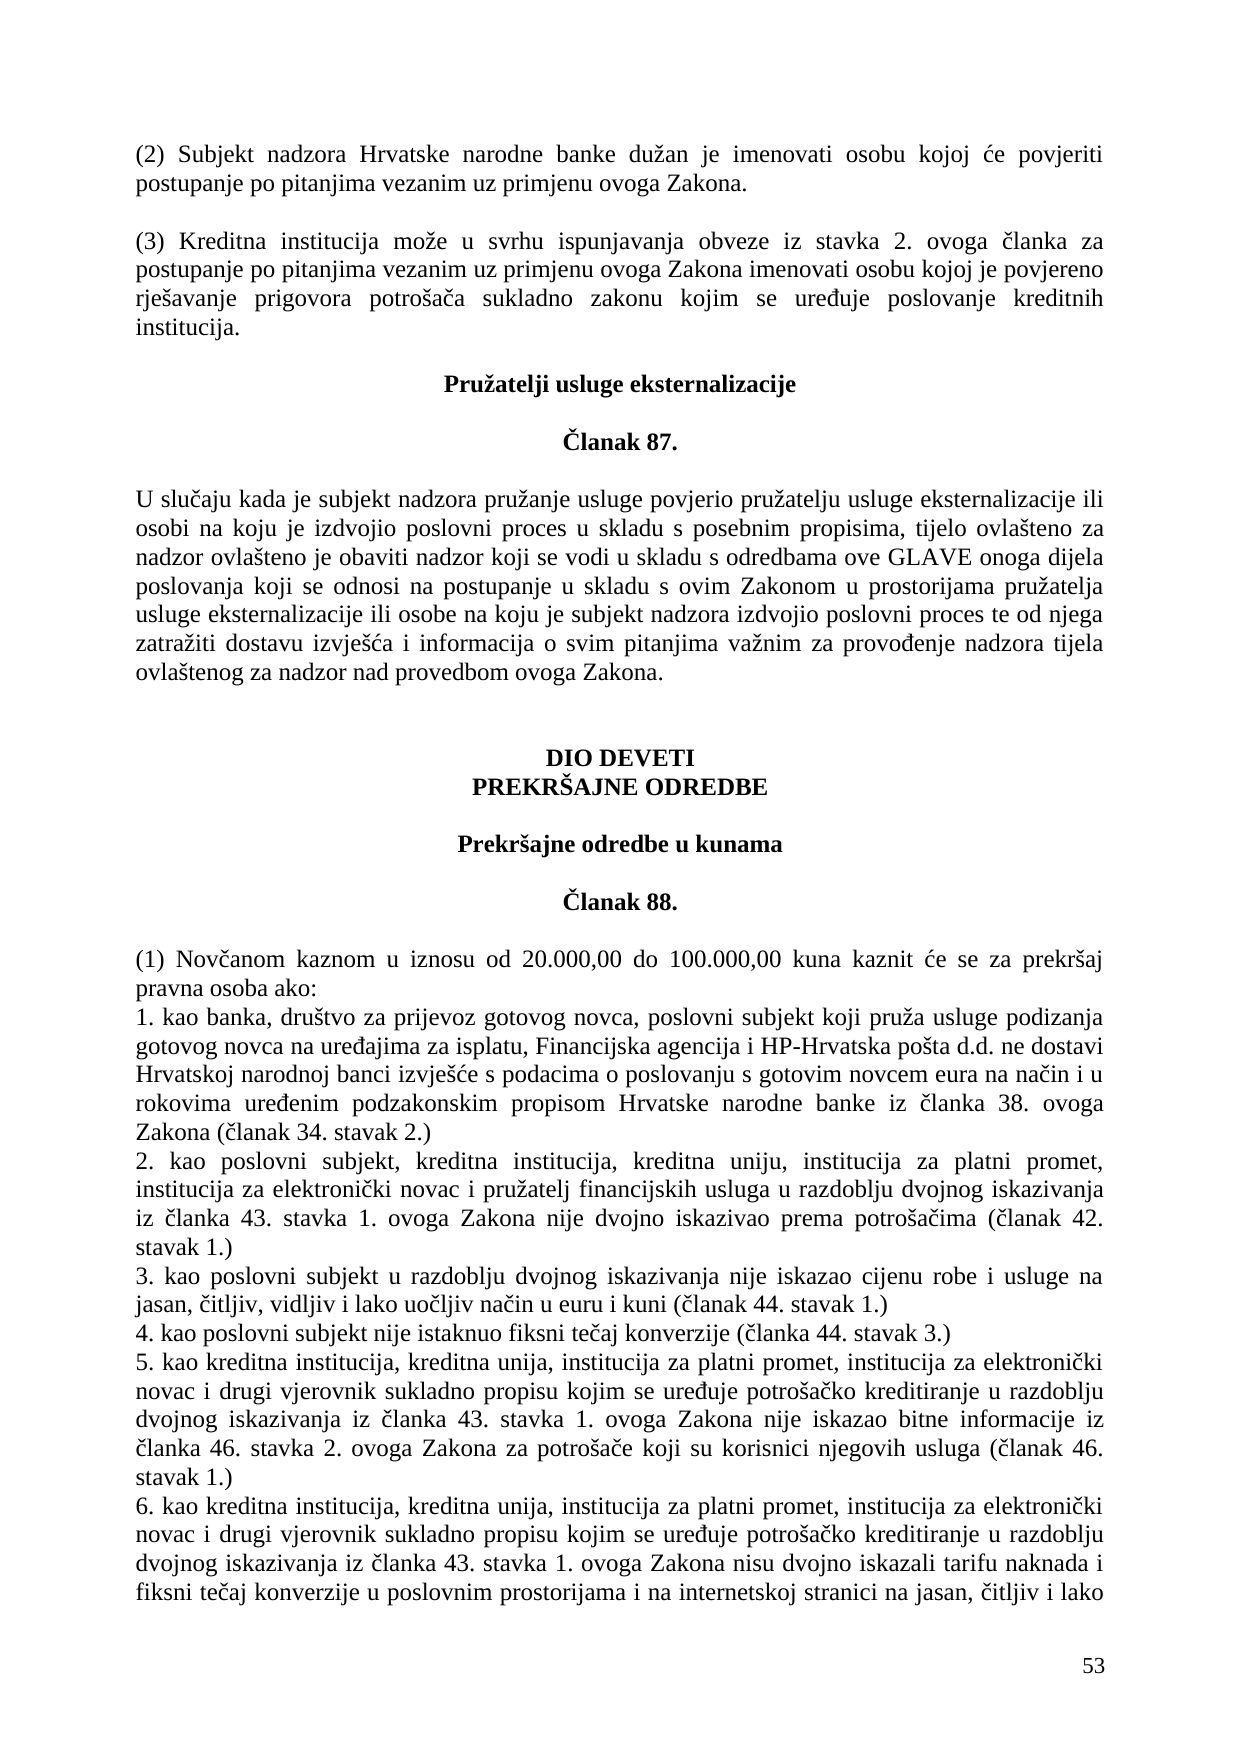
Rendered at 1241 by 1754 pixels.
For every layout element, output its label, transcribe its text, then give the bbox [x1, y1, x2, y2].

text U slučaju kada je subjekt nadzora pružanje usluge povjerio pružatelju usluge eksternalizacije ili osobi na koju je izdvojio poslovni proces u skladu s posebnim propisima, tijelo ovlašteno za nadzor ovlašteno je obaviti nadzor koji se vodi u skladu s odredbama ove GLAVE onoga dijela poslovanja koji se odnosi na postupanje u skladu s ovim Zakonom u prostorijama pružatelja usluge eksternalizacije ili osobe na koju je subjekt nadzora izdvojio poslovni proces te od njega zatražiti dostavu izvješća i informacija o svim pitanjima važnim za provođenje nadzora tijela ovlaštenog za nadzor nad provedbom ovoga Zakona. [135, 484, 1105, 686]
text Članak 88. [135, 887, 1105, 916]
text PREKRŠAJNE ODREDBE [135, 772, 1105, 801]
text (1) Novčanom kaznom u iznosu od 20.000,00 do 100.000,00 kuna kaznit će se za prekršaj pravna osoba ako: [135, 944, 1105, 1002]
text (3) Kreditna institucija može u svrhu ispunjavanja obveze iz stavka 2. ovoga članka za postupanje po pitanjima vezanim uz primjenu ovoga Zakona imenovati osobu kojoj je povjereno rješavanje prigovora potrošača sukladno zakonu kojim se uređuje poslovanje kreditnih institucija. [135, 226, 1105, 341]
text DIO DEVETI [135, 743, 1105, 772]
text Prekršajne odredbe u kunama [135, 829, 1105, 858]
text Pružatelji usluge eksternalizacije [135, 369, 1105, 398]
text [135, 1491, 1105, 1606]
text 3. kao poslovni subjekt u razdoblju dvojnog iskazivanja nije iskazao cijenu robe i usluge na jasan, čitljiv, vidljiv i lako uočljiv način u euru i kuni (članak 44. stavak 1.) [135, 1261, 1105, 1318]
text 2. kao poslovni subjekt, kreditna institucija, kreditna uniju, institucija za platni promet, institucija za elektronički novac i pružatelj financijskih usluga u razdoblju dvojnog iskazivanja iz članka 43. stavka 1. ovoga Zakona nije dvojno iskazivao prema potrošačima (članak 42. stavak 1.) [135, 1146, 1105, 1261]
text 4. kao poslovni subjekt nije istaknuo fiksni tečaj konverzije (članka 44. stavak 3.) [135, 1318, 1105, 1347]
text 5. kao kreditna institucija, kreditna unija, institucija za platni promet, institucija za elektronički novac i drugi vjerovnik sukladno propisu kojim se uređuje potrošačko kreditiranje u razdoblju dvojnog iskazivanja iz članka 43. stavka 1. ovoga Zakona nije iskazao bitne informacije iz članka 46. stavka 2. ovoga Zakona za potrošače koji su korisnici njegovih usluga (članak 46. stavak 1.) [135, 1347, 1105, 1491]
text 1. kao banka, društvo za prijevoz gotovog novca, poslovni subjekt koji pruža usluge podizanja gotovog novca na uređajima za isplatu, Financijska agencija i HP-Hrvatska pošta d.d. ne dostavi Hrvatskoj narodnoj banci izvješće s podacima o poslovanju s gotovim novcem eura na način i u rokovima uređenim podzakonskim propisom Hrvatske narodne banke iz članka 38. ovoga Zakona (članak 34. stavak 2.) [135, 1002, 1105, 1146]
text (2) Subjekt nadzora Hrvatske narodne banke dužan je imenovati osobu kojoj će povjeriti postupanje po pitanjima vezanim uz primjenu ovoga Zakona. [135, 139, 1105, 197]
text Članak 87. [135, 427, 1105, 456]
